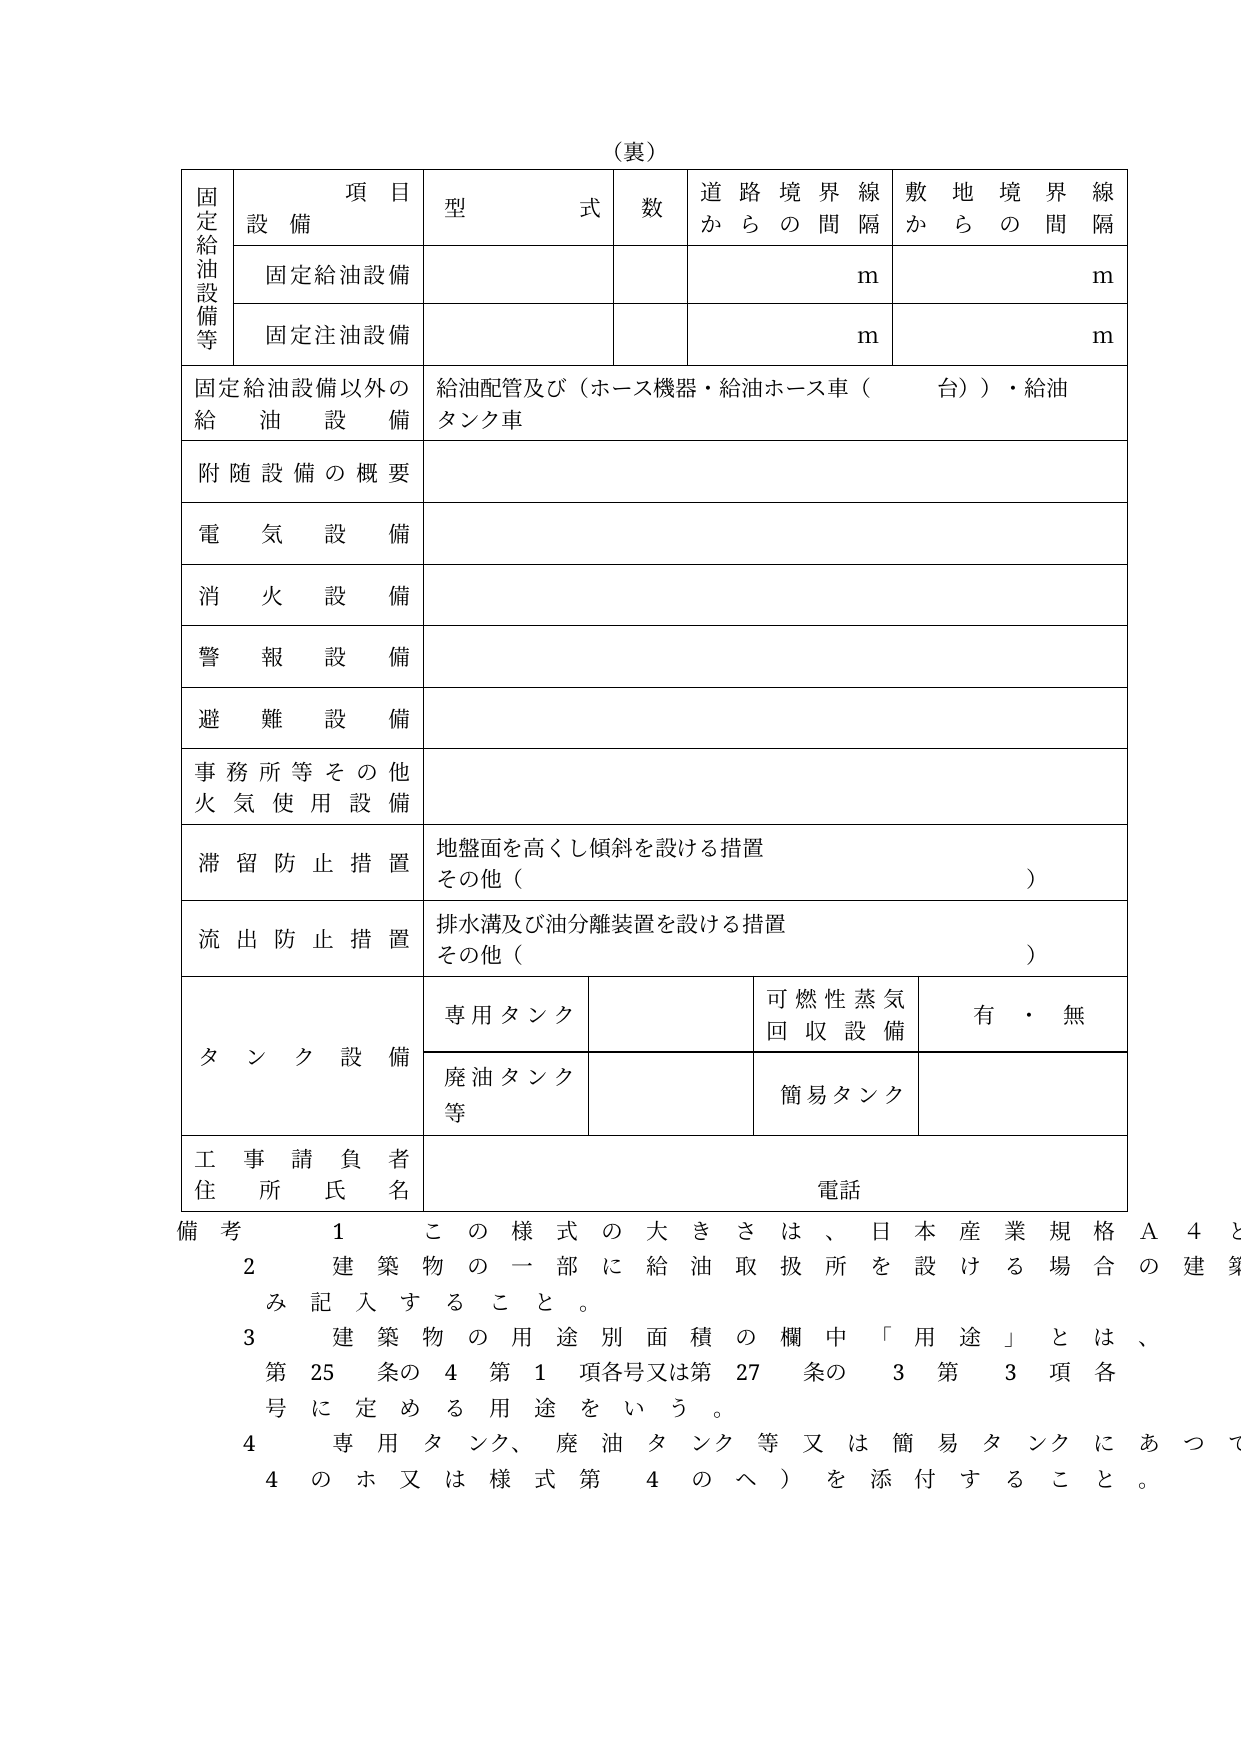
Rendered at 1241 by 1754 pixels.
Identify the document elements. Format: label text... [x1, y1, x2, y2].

table_cell [614, 304, 687, 364]
text 備考 1 この様式の大きさは、日本産業規格Ａ４とすること。 [171, 1212, 1116, 1247]
table_cell ｍ [688, 304, 892, 364]
table_cell 附随設備の概要 [182, 441, 423, 502]
table_cell 排水溝及び油分離装置を設ける措置 その他（ ） [424, 901, 1127, 976]
table_cell 警報設備 [182, 626, 423, 687]
table_cell [614, 246, 687, 303]
table_cell [589, 977, 753, 1051]
text 3 建築物の用途別面積の欄中「用途」とは、第25条の4第1項各号又は第27条の3第3項各号に定める用途をいう。 [239, 1318, 1097, 1424]
table_cell 電話 [424, 1136, 1127, 1211]
table_cell 専用タンク [424, 977, 588, 1051]
table_cell [424, 626, 1127, 687]
table_cell 廃油タンク等 [424, 1053, 588, 1135]
table_header 敷地境界線 からの間隔 [893, 170, 1127, 244]
text 2 建築物の一部に給油取扱所を設ける場合の建築物の構造の欄は、該当する場合のみ記入すること。 [239, 1247, 1116, 1318]
table_cell [919, 1053, 1127, 1135]
table_header 数 [614, 170, 687, 244]
table_header 型式 [424, 170, 613, 244]
table_cell [424, 503, 1127, 563]
table_cell ｍ [893, 304, 1127, 364]
table_cell 簡易タンク [754, 1053, 918, 1135]
table_header 項 目 設 備 [234, 170, 423, 244]
table_cell [424, 565, 1127, 625]
table_header 固定給油設備等 [182, 170, 233, 364]
table_cell 固定給油設備 [234, 246, 423, 303]
table_cell [424, 304, 613, 364]
table_cell 給油配管及び（ホース機器・給油ホース車（ 台））・給油 タンク車 [424, 366, 1127, 440]
table_cell ｍ [893, 246, 1127, 303]
table_cell [424, 246, 613, 303]
table_cell [424, 688, 1127, 748]
table_cell 工事請負者 住所氏名 [182, 1136, 423, 1211]
text （裏） [153, 133, 1116, 169]
table_cell タンク設備 [182, 977, 423, 1135]
table_cell ｍ [688, 246, 892, 303]
table_cell [589, 1053, 753, 1135]
table_cell 地盤面を高くし傾斜を設ける措置 その他（ ） [424, 825, 1127, 900]
table_cell 固定給油設備以外の 給油設備 [182, 366, 423, 440]
table_cell 事務所等その他 火気使用設備 [182, 749, 423, 824]
table_cell [424, 749, 1127, 824]
table_cell 固定注油設備 [234, 304, 423, 364]
table_cell [424, 441, 1127, 502]
table_cell 滞留防止措置 [182, 825, 423, 900]
text 4 専用タンク、廃油タンク等又は簡易タンクにあつては、構造設備明細書（様式第4のホ又は様式第4のヘ）を添付すること。 [239, 1424, 1116, 1495]
table_cell 有 ・ 無 [919, 977, 1127, 1051]
table_header 道路境界線 からの間隔 [688, 170, 892, 244]
table_cell 避難設備 [182, 688, 423, 748]
table_cell 可燃性蒸気 回収設備 [754, 977, 918, 1051]
table_cell 流出防止措置 [182, 901, 423, 976]
table_cell 消火設備 [182, 565, 423, 625]
table_cell 電気設備 [182, 503, 423, 563]
